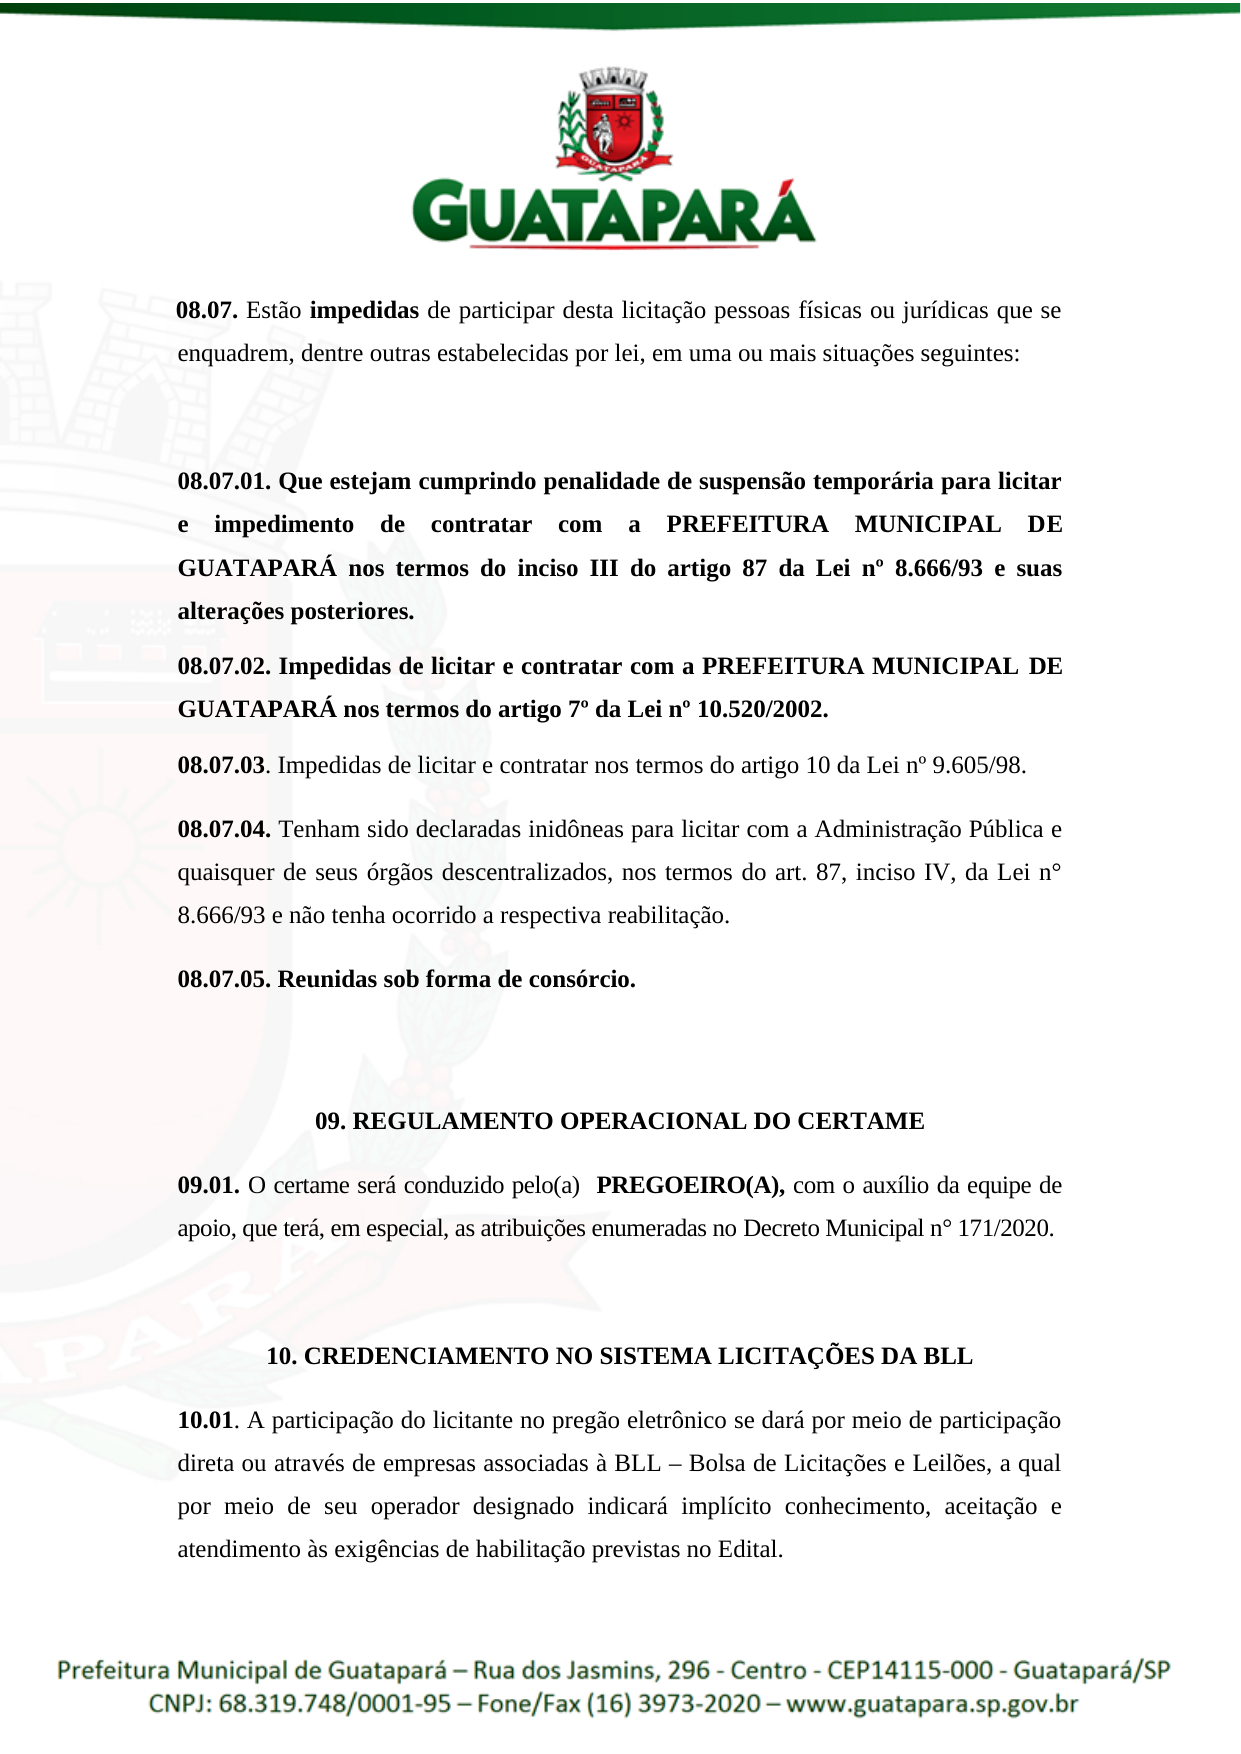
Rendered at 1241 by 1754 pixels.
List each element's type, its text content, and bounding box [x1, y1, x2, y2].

text 09. REGULAMENTO OPERACIONAL DO CERTAME [177, 1106, 1063, 1135]
text 08.07.01. Que estejam cumprindo penalidade de suspensão temporária para licitar e impedimento de contratar com a PREFEITURA MUNICIPAL DE GUATAPARÁ nos termos do inciso III do artigo 87 da Lei nº 8.666/93 e suas alterações posteriores. [177, 466, 1063, 624]
text 08.07.02. Impedidas de licitar e contratar com a PREFEITURA MUNICIPAL DE GUATAPARÁ nos termos do artigo 7º da Lei nº 10.520/2002. [177, 651, 1063, 723]
picture [0, 3, 1241, 1754]
text 08.07.05. Reunidas sob forma de consórcio. [177, 964, 1063, 993]
text 10. credenciamento NO SISTEMA LICITAÇÕES da Bll [177, 1341, 1063, 1370]
text 08.07. Estão impedidas de participar desta licitação pessoas físicas ou jurídicas que se enquadrem, dentre outras estabelecidas por lei, em uma ou mais situações seguintes: [176, 295, 1063, 367]
text 08.07.04. Tenham sido declaradas inidôneas para licitar com a Administração Pública e quaisquer de seus órgãos descentralizados, nos termos do art. 87, inciso IV, da Lei n° 8.666/93 e não tenha ocorrido a respectiva reabilitação. [177, 814, 1063, 929]
text 09.01. O certame será conduzido pelo(a) PREGOEIRO(A), com o auxílio da equipe de apoio, que terá, em especial, as atribuições enumeradas no Decreto Municipal n° 171/2020. [177, 1170, 1063, 1242]
text 10.01. A participação do licitante no pregão eletrônico se dará por meio de participação direta ou através de empresas associadas à BLL – Bolsa de Licitações e Leilões, a qual por meio de seu operador designado indicará implícito conhecimento, aceitação e atendimento às exigências de habilitação previstas no Edital. [177, 1405, 1063, 1563]
text 08.07.03. Impedidas de licitar e contratar nos termos do artigo 10 da Lei nº 9.605/98. [177, 750, 1063, 779]
